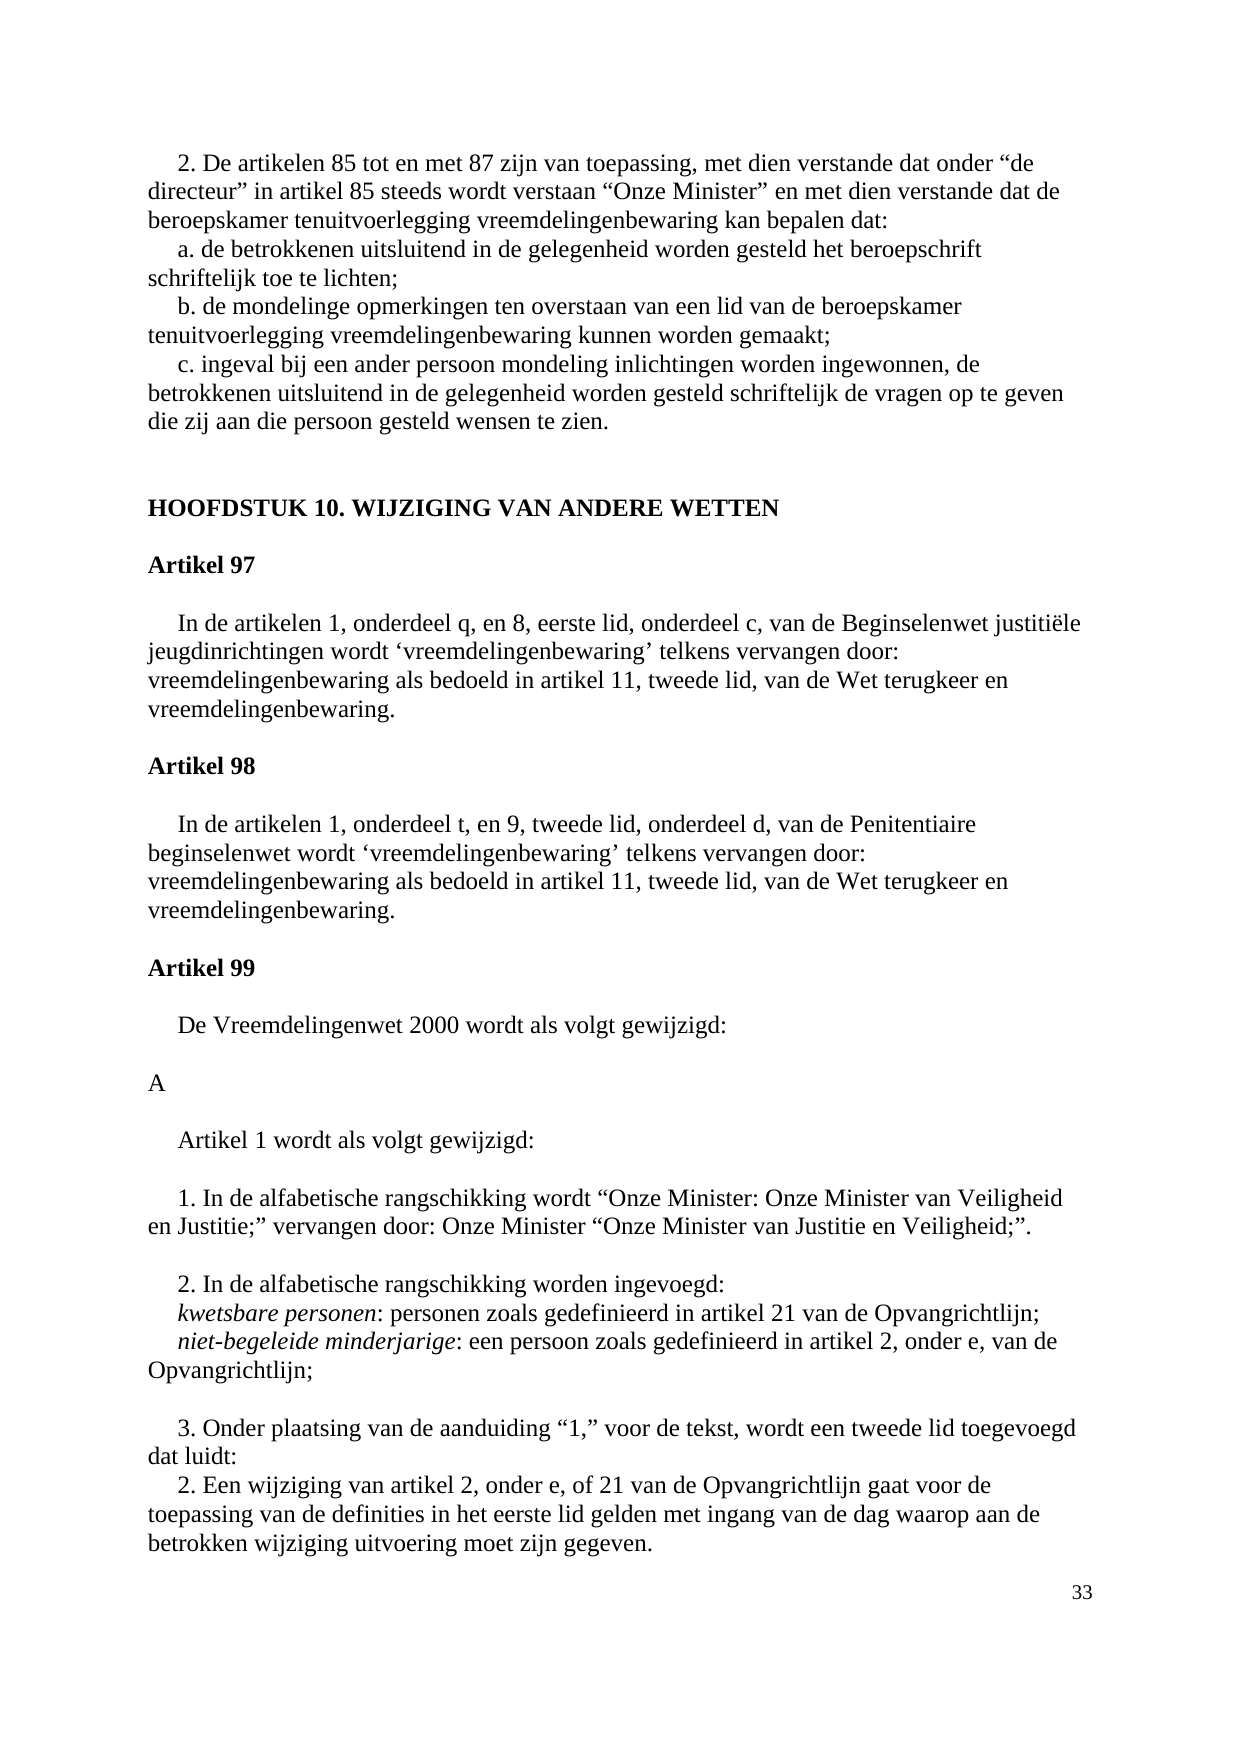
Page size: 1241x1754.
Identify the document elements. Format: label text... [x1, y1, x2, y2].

text a. de betrokkenen uitsluitend in de gelegenheid worden gesteld het beroepschrift schriftelijk toe te lichten; [148, 234, 1092, 291]
text In de artikelen 1, onderdeel t, en 9, tweede lid, onderdeel d, van de Penitentiaire beginselenwet wordt ‘vreemdelingenbewaring’ telkens vervangen door: vreemdelingenbewaring als bedoeld in artikel 11, tweede lid, van de Wet terugkeer en vreemdelingenbewaring. [148, 809, 1092, 924]
text De Vreemdelingenwet 2000 wordt als volgt gewijzigd: [148, 1010, 1092, 1039]
text 2. De artikelen 85 tot en met 87 zijn van toepassing, met dien verstande dat onder “de directeur” in artikel 85 steeds wordt verstaan “Onze Minister” en met dien verstande dat de beroepskamer tenuitvoerlegging vreemdelingenbewaring kan bepalen dat: [148, 148, 1092, 234]
text b. de mondelinge opmerkingen ten overstaan van een lid van de beroepskamer tenuitvoerlegging vreemdelingenbewaring kunnen worden gemaakt; [148, 291, 1092, 349]
text 3. Onder plaatsing van de aanduiding “1,” voor de tekst, wordt een tweede lid toegevoegd dat luidt: [148, 1413, 1092, 1470]
text HOOFDSTUK 10. WIJZIGING VAN ANDERE WETTEN [148, 493, 1092, 521]
text c. ingeval bij een ander persoon mondeling inlichtingen worden ingewonnen, de betrokkenen uitsluitend in de gelegenheid worden gesteld schriftelijk de vragen op te geven die zij aan die persoon gesteld wensen te zien. [148, 349, 1092, 435]
text Artikel 98 [148, 751, 1092, 780]
text A [148, 1068, 1092, 1096]
text 2. Een wijziging van artikel 2, onder e, of 21 van de Opvangrichtlijn gaat voor de toepassing van de definities in het eerste lid gelden met ingang van de dag waarop aan de betrokken wijziging uitvoering moet zijn gegeven. [148, 1470, 1092, 1556]
text 1. In de alfabetische rangschikking wordt “Onze Minister: Onze Minister van Veiligheid en Justitie;” vervangen door: Onze Minister “Onze Minister van Justitie en Veiligheid;”. [148, 1183, 1092, 1240]
text 2. In de alfabetische rangschikking worden ingevoegd: [148, 1269, 1092, 1298]
text Artikel 99 [148, 953, 1092, 981]
text kwetsbare personen: personen zoals gedefinieerd in artikel 21 van de Opvangrichtlijn; [148, 1298, 1092, 1326]
text Artikel 97 [148, 550, 1092, 579]
text In de artikelen 1, onderdeel q, en 8, eerste lid, onderdeel c, van de Beginselenwet justitiële jeugdinrichtingen wordt ‘vreemdelingenbewaring’ telkens vervangen door: vreemdelingenbewaring als bedoeld in artikel 11, tweede lid, van de Wet terugkeer en vreemdelingenbewaring. [148, 608, 1092, 723]
text niet-begeleide minderjarige: een persoon zoals gedefinieerd in artikel 2, onder e, van de Opvangrichtlijn; [148, 1326, 1092, 1384]
text Artikel 1 wordt als volgt gewijzigd: [148, 1125, 1092, 1154]
